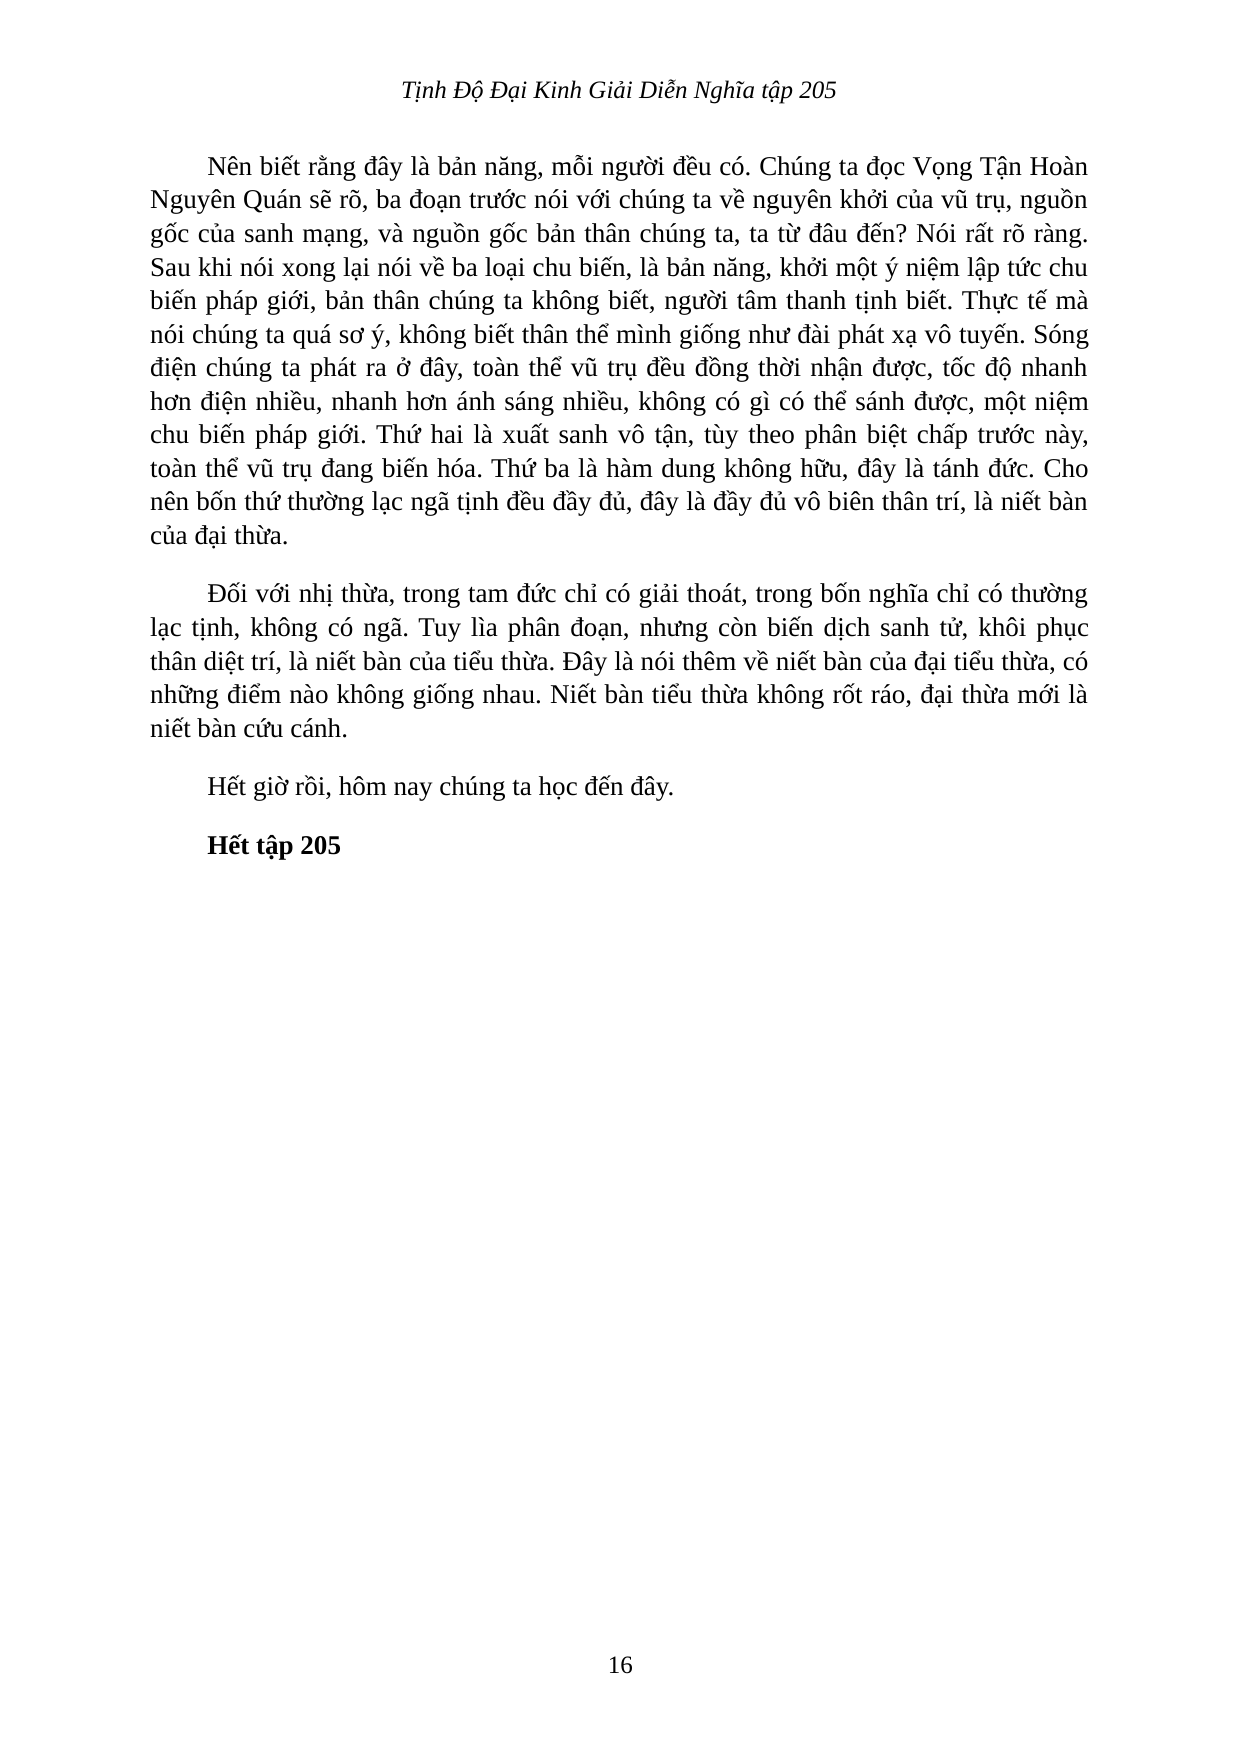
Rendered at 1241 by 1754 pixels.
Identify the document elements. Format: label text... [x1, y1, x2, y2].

text Hết giờ rồi, hôm nay chúng ta học đến đây. [150, 770, 1090, 801]
text Hết tập 205 [150, 829, 1090, 860]
text Đối với nhị thừa, trong tam đức chỉ có giải thoát, trong bốn nghĩa chỉ có thường lạc tịnh, không có ngã. Tuy lìa phân đoạn, nhưng còn biến dịch sanh tử, khôi phục thân diệt trí, là niết bàn của tiểu thừa. Đây là nói thêm về niết bàn của đại tiểu thừa, có những điểm nào không giống nhau. Niết bàn tiểu thừa không rốt ráo, đại thừa mới là niết bàn cứu cánh. [150, 577, 1090, 743]
text Nên biết rằng đây là bản năng, mỗi người đều có. Chúng ta đọc Vọng Tận Hoàn Nguyên Quán sẽ rõ, ba đoạn trước nói với chúng ta về nguyên khởi của vũ trụ, nguồn gốc của sanh mạng, và nguồn gốc bản thân chúng ta, ta từ đâu đến? Nói rất rõ ràng. Sau khi nói xong lại nói về ba loại chu biến, là bản năng, khởi một ý niệm lập tức chu biến pháp giới, bản thân chúng ta không biết, người tâm thanh tịnh biết. Thực tế mà nói chúng ta quá sơ ý, không biết thân thể mình giống như đài phát xạ vô tuyến. Sóng điện chúng ta phát ra ở đây, toàn thể vũ trụ đều đồng thời nhận được, tốc độ nhanh hơn điện nhiều, nhanh hơn ánh sáng nhiều, không có gì có thể sánh được, một niệm chu biến pháp giới. Thứ hai là xuất sanh vô tận, tùy theo phân biệt chấp trước này, toàn thể vũ trụ đang biến hóa. Thứ ba là hàm dung không hữu, đây là tánh đức. Cho nên bốn thứ thường lạc ngã tịnh đều đầy đủ, đây là đầy đủ vô biên thân trí, là niết bàn của đại thừa. [150, 150, 1090, 550]
